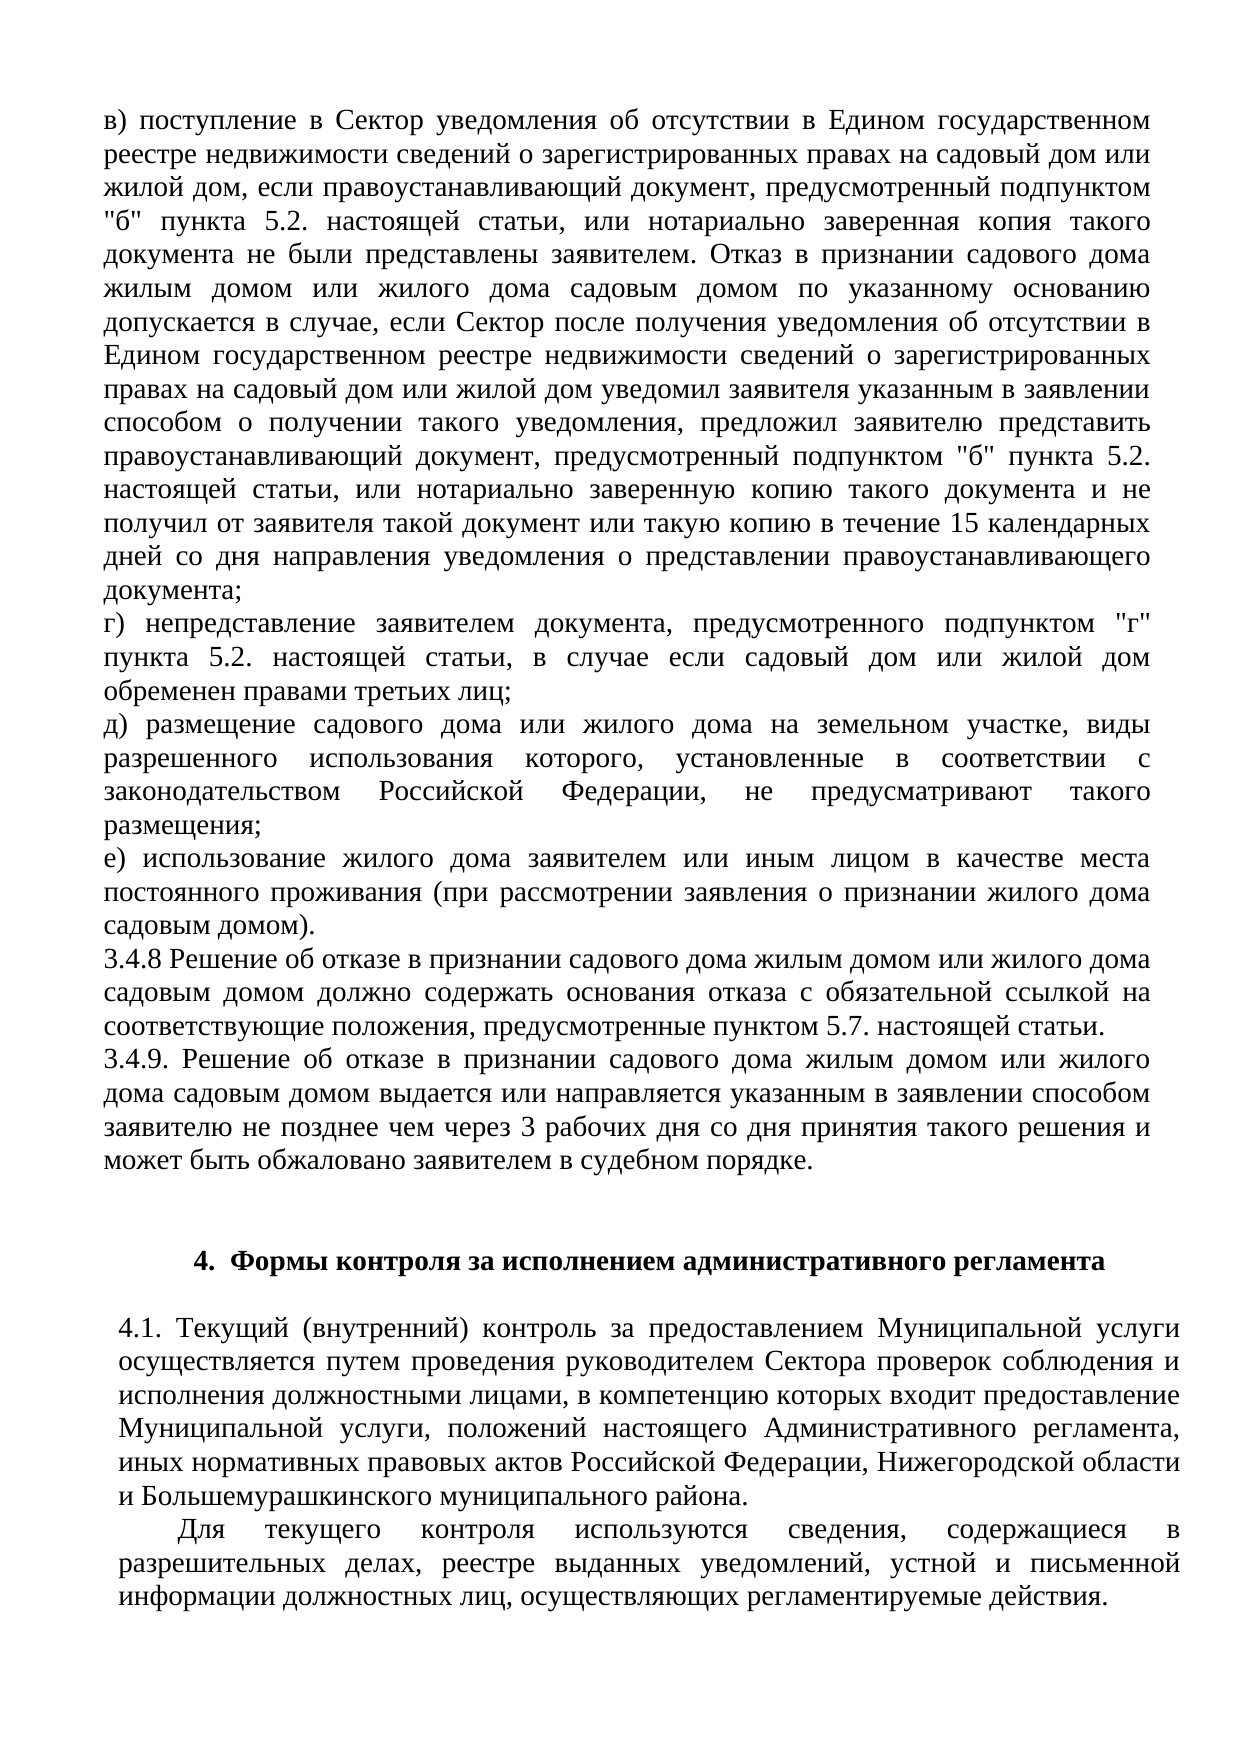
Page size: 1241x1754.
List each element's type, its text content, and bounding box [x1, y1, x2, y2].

title е) использование жилого дома заявителем или иным лицом в качестве места постоянного проживания (при рассмотрении заявления о признании жилого дома садовым домом). [103, 840, 1152, 941]
title д) размещение садового дома или жилого дома на земельном участке, виды разрешенного использования которого, установленные в соответствии с законодательством Российской Федерации, не предусматривают такого размещения; [103, 706, 1152, 840]
title в) поступление в Сектор уведомления об отсутствии в Едином государственном реестре недвижимости сведений о зарегистрированных правах на садовый дом или жилой дом, если правоустанавливающий документ, предусмотренный подпунктом "б" пункта 5.2. настоящей статьи, или нотариально заверенная копия такого документа не были представлены заявителем. Отказ в признании садового дома жилым домом или жилого дома садовым домом по указанному основанию допускается в случае, если Сектор после получения уведомления об отсутствии в Едином государственном реестре недвижимости сведений о зарегистрированных правах на садовый дом или жилой дом уведомил заявителя указанным в заявлении способом о получении такого уведомления, предложил заявителю представить правоустанавливающий документ, предусмотренный подпунктом "б" пункта 5.2. настоящей статьи, или нотариально заверенную копию такого документа и не получил от заявителя такой документ или такую копию в течение 15 календарных дней со дня направления уведомления о представлении правоустанавливающего документа; [103, 102, 1152, 606]
title 3.4.9. Решение об отказе в признании садового дома жилым домом или жилого дома садовым домом выдается или направляется указанным в заявлении способом заявителю не позднее чем через 3 рабочих дня со дня принятия такого решения и может быть обжаловано заявителем в судебном порядке. [103, 1042, 1152, 1176]
text Для текущего контроля используются сведения, содержащиеся в разрешительных делах, реестре выданных уведомлений, устной и письменной информации должностных лиц, осуществляющих регламентируемые действия. [118, 1511, 1181, 1612]
title 3.4.8 Решение об отказе в признании садового дома жилым домом или жилого дома садовым домом должно содержать основания отказа с обязательной ссылкой на соответствующие положения, предусмотренные пунктом 5.7. настоящей статьи. [103, 941, 1152, 1042]
title г) непредставление заявителем документа, предусмотренного подпунктом "г" пункта 5.2. настоящей статьи, в случае если садовый дом или жилой дом обременен правами третьих лиц; [103, 606, 1152, 706]
text 4.1. Текущий (внутренний) контроль за предоставлением Муниципальной услуги осуществляется путем проведения руководителем Сектора проверок соблюдения и исполнения должностными лицами, в компетенцию которых входит предоставление Муниципальной услуги, положений настоящего Административного регламента, иных нормативных правовых актов Российской Федерации, Нижегородской области и Большемурашкинского муниципального района. [118, 1310, 1181, 1511]
text 4. Формы контроля за исполнением административного регламента [118, 1243, 1181, 1276]
